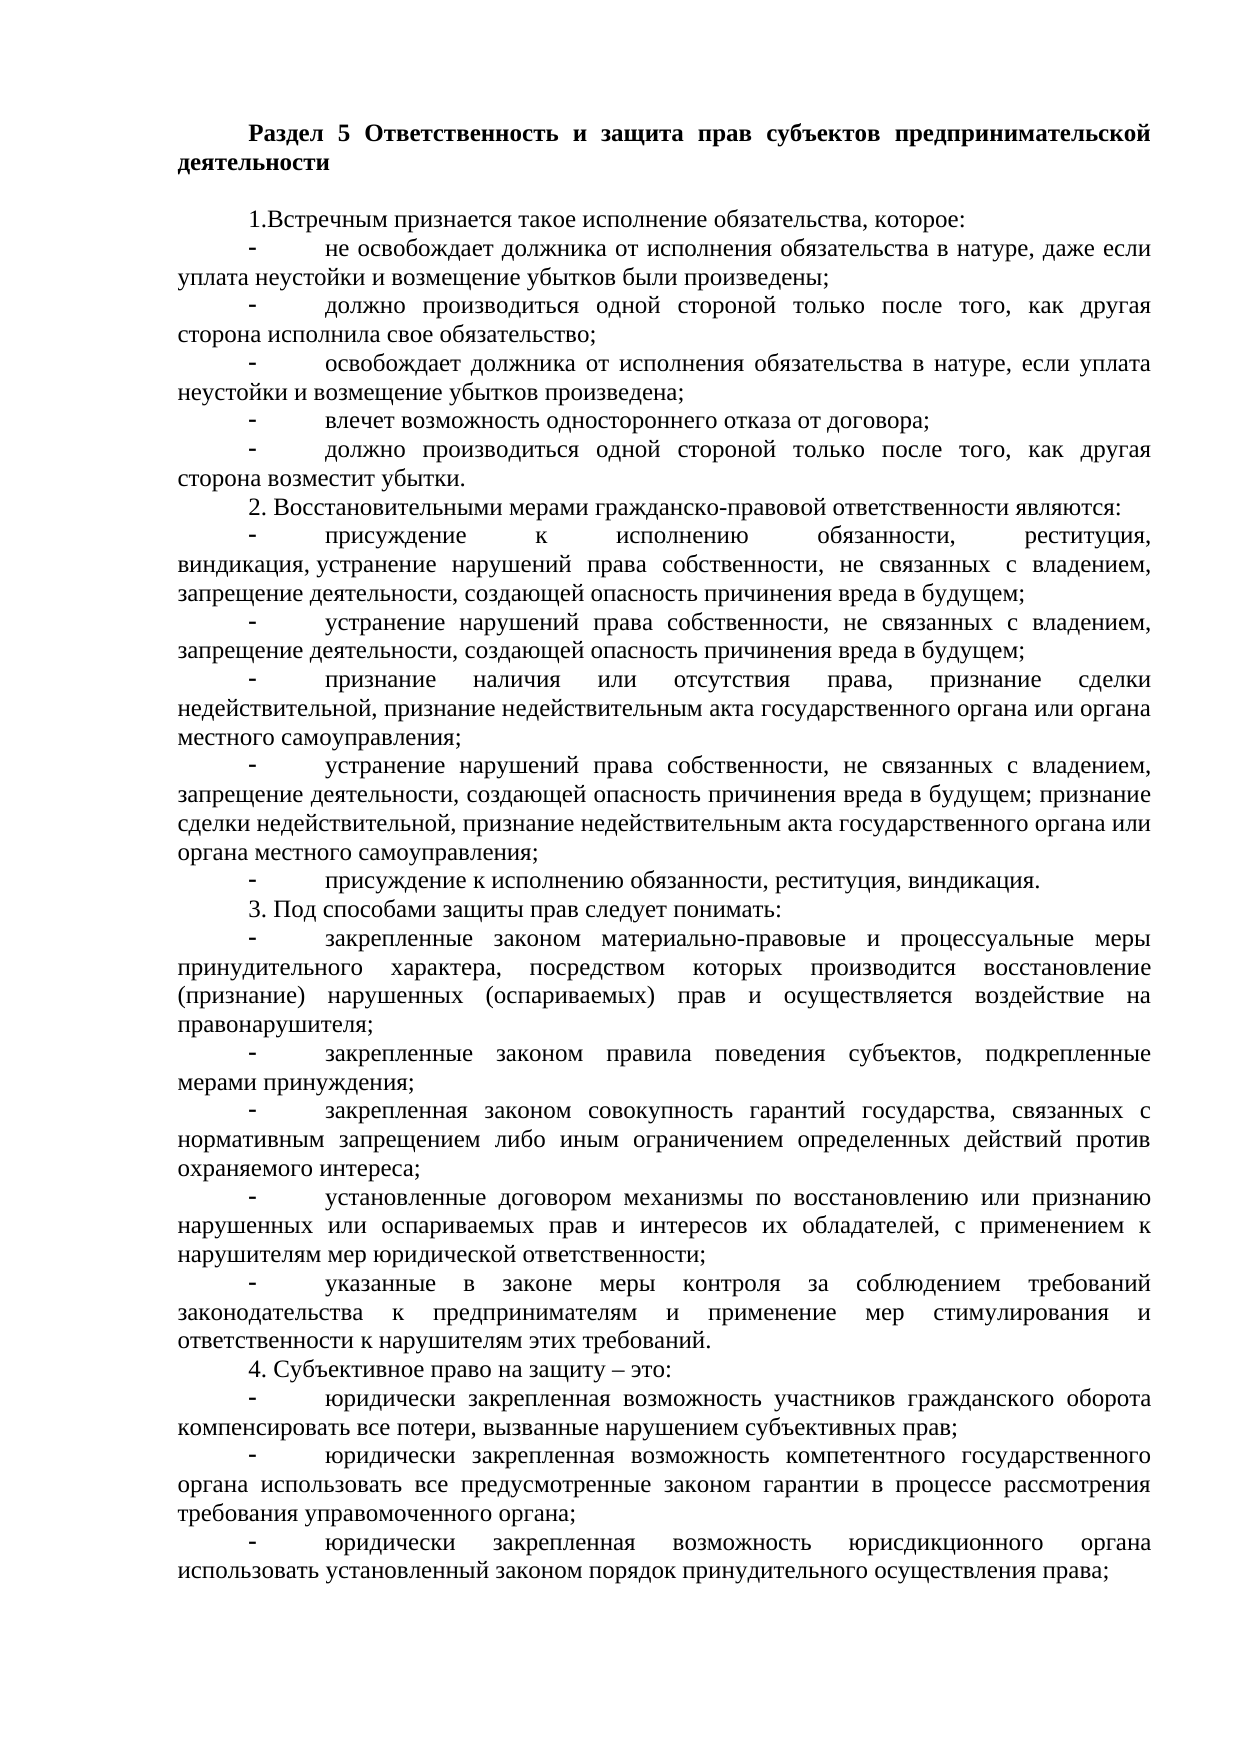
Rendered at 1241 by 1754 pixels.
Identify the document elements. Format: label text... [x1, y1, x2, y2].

text 1.Встречным признается такое исполнение обязательства, которое: [177, 204, 1152, 233]
list освобождает должника от исполнения обязательства в натуре, если уплата неустойки и возмещение убытков произведена; [177, 348, 1152, 406]
list закрепленная законом совокупность гарантий государства, связанных с нормативным запрещением либо иным ограничением определенных действий против охраняемого интереса; [177, 1096, 1152, 1182]
list присуждение к исполнению обязанности, реституция, виндикация, устранение нарушений права собственности, не связанных с владением, запрещение деятельности, создающей опасность причинения вреда в будущем; [177, 521, 1152, 607]
list устранение нарушений права собственности, не связанных с владением, запрещение деятельности, создающей опасность причинения вреда в будущем; [177, 607, 1152, 664]
list закрепленные законом правила поведения субъектов, подкрепленные мерами принуждения; [177, 1038, 1152, 1096]
list должно производиться одной стороной только после того, как другая сторона исполнила свое обязательство; [177, 291, 1152, 348]
text 4. Субъективное право на защиту – это: [177, 1354, 1152, 1383]
text 3. Под способами защиты прав следует понимать: [177, 894, 1152, 923]
list указанные в законе меры контроля за соблюдением требований законодательства к предпринимателям и применение мер стимулирования и ответственности к нарушителям этих требований. [177, 1268, 1152, 1354]
list юридически закрепленная возможность компетентного государственного органа использовать все предусмотренные законом гарантии в процессе рассмотрения требования управомоченного органа; [177, 1441, 1152, 1527]
list признание наличия или отсутствия права, признание сделки недействительной, признание недействительным акта государственного органа или органа местного самоуправления; [177, 664, 1152, 751]
list закрепленные законом материально-правовые и процессуальные меры принудительного характера, посредством которых производится восстановление (признание) нарушенных (оспариваемых) прав и осуществляется воздействие на правонарушителя; [177, 923, 1152, 1038]
list влечет возможность одностороннего отказа от договора; [177, 406, 1152, 434]
list юридически закрепленная возможность участников гражданского оборота компенсировать все потери, вызванные нарушением субъективных прав; [177, 1383, 1152, 1441]
list установленные договором механизмы по восстановлению или признанию нарушенных или оспариваемых прав и интересов их обладателей, с применением к нарушителям мер юридической ответственности; [177, 1182, 1152, 1268]
list юридически закрепленная возможность юрисдикционного органа использовать установленный законом порядок принудительного осуществления права; [177, 1527, 1152, 1584]
list не освобождает должника от исполнения обязательства в натуре, даже если уплата неустойки и возмещение убытков были произведены; [177, 233, 1152, 291]
list должно производиться одной стороной только после того, как другая сторона возместит убытки. [177, 434, 1152, 492]
list присуждение к исполнению обязанности, реституция, виндикация. [177, 866, 1152, 894]
text Раздел 5 Ответственность и защита прав субъектов предпринимательской деятельности [177, 118, 1152, 176]
list устранение нарушений права собственности, не связанных с владением, запрещение деятельности, создающей опасность причинения вреда в будущем; признание сделки недействительной, признание недействительным акта государственного органа или органа местного самоуправления; [177, 751, 1152, 866]
text 2. Восстановительными мерами гражданско-правовой ответственности являются: [177, 492, 1152, 521]
